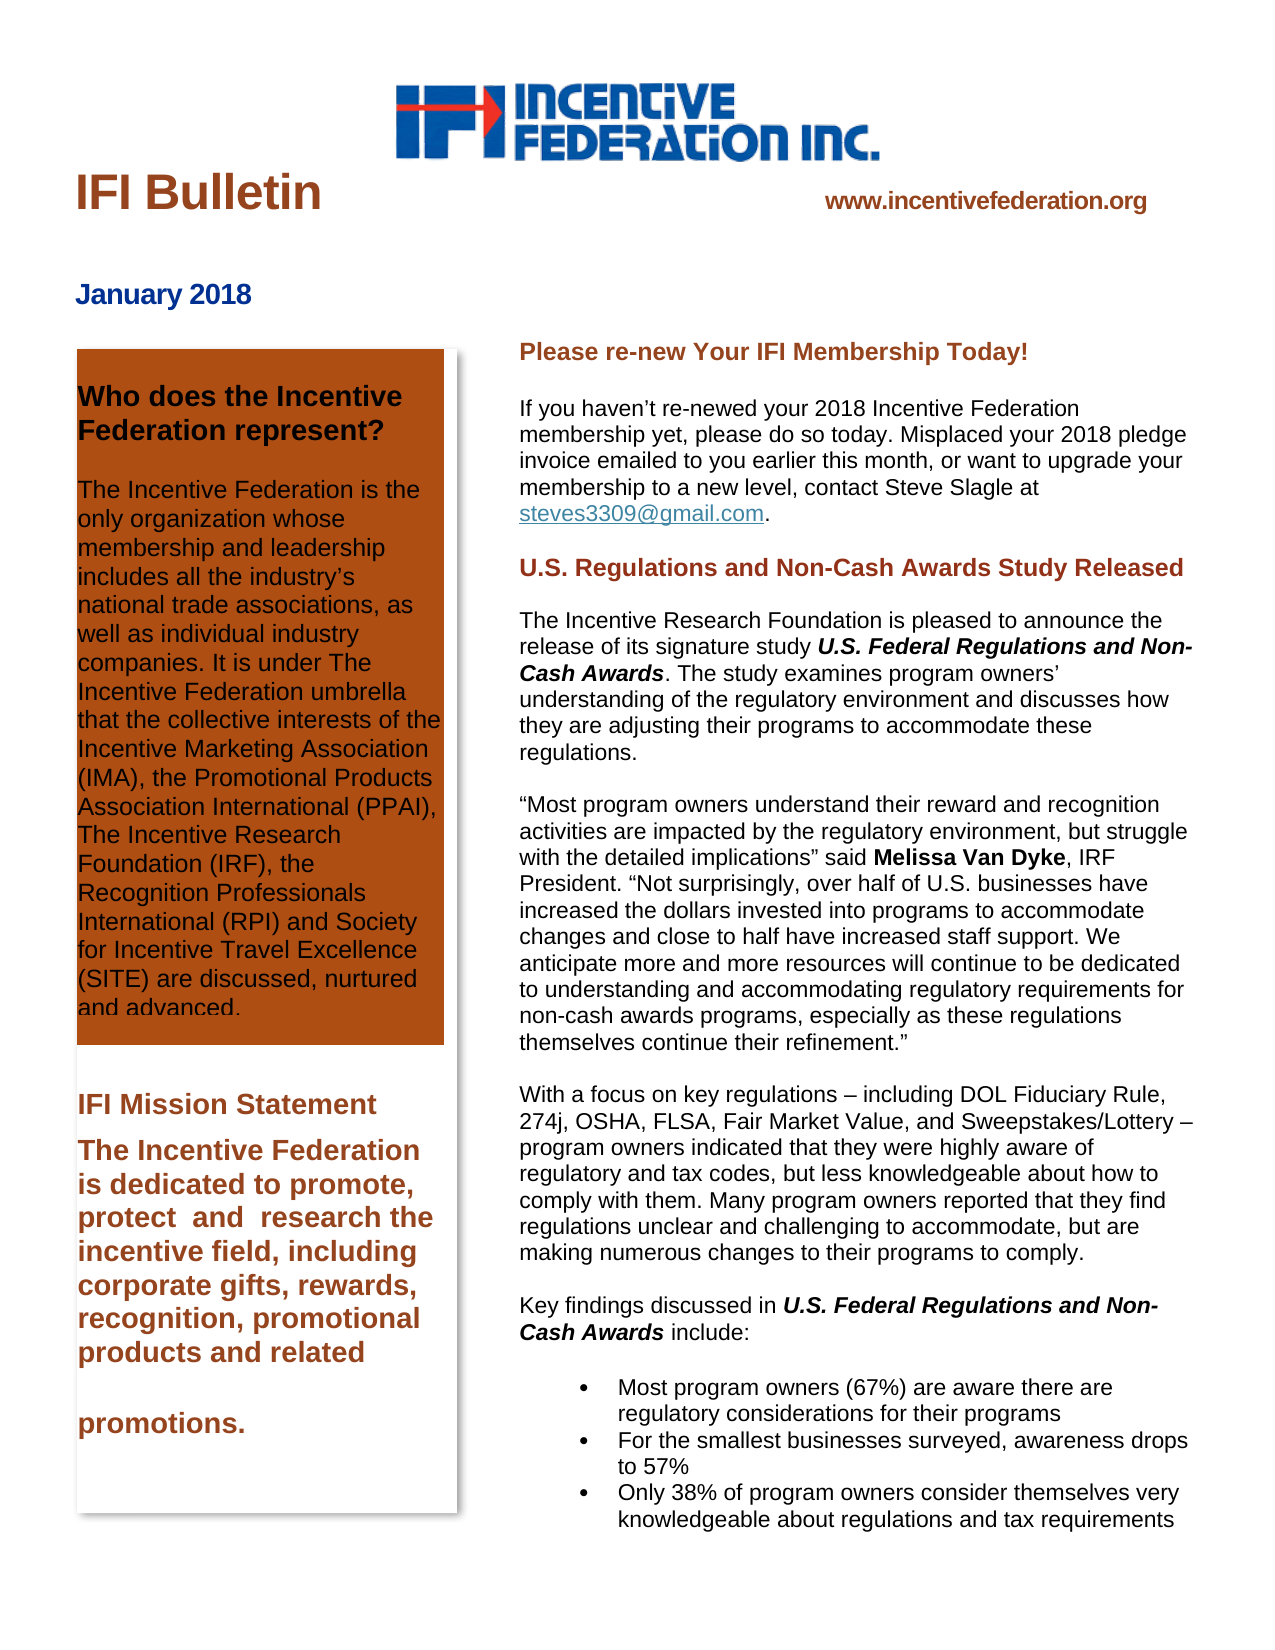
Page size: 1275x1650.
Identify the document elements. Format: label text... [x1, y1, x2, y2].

text U.S. Regulations and Non-Cash Awards Study Released [467, 553, 1200, 582]
picture [393, 82, 882, 163]
text The Incentive Research Foundation is pleased to announce the release of its signature study U.S. Federal Regulations and Non-Cash Awards. The study examines program owners’ understanding of the regulatory environment and discusses how they are adjusting their programs to accommodate these regulations. [467, 607, 1200, 765]
text Please re-new Your IFI Membership Today! [75, 337, 1200, 366]
list For the smallest businesses surveyed, awareness drops to 57% [467, 1427, 1200, 1479]
list Most program owners (67%) are aware there are regulatory considerations for their programs [467, 1374, 1200, 1427]
title IFI Bulletin www.incentivefederation.org [75, 162, 1200, 277]
text With a focus on key regulations – including DOL Fiduciary Rule, 274j, OSHA, FLSA, Fair Market Value, and Sweepstakes/Lottery – program owners indicated that they were highly aware of regulatory and tax codes, but less knowledgeable about how to comply with them. Many program owners reported that they find regulations unclear and challenging to accommodate, but are making numerous changes to their programs to comply. [467, 1081, 1200, 1266]
list Only 38% of program owners consider themselves very knowledgeable about regulations and tax requirements [136, 1479, 1200, 1532]
text If you haven’t re-newed your 2018 Incentive Federation membership yet, please do so today. Misplaced your 2018 pledge invoice emailed to you earlier this month, or want to upgrade your membership to a new level, contact Steve Slagle at steves3309@gmail.com. [467, 395, 1200, 527]
text Key findings discussed in U.S. Federal Regulations and Non-Cash Awards include: [467, 1292, 1200, 1345]
title January 2018 [75, 277, 1200, 311]
text “Most program owners understand their reward and recognition activities are impacted by the regulatory environment, but struggle with the detailed implications” said Melissa Van Dyke, IRF President. “Not surprisingly, over half of U.S. businesses have increased the dollars invested into programs to accommodate changes and close to half have increased staff support. We anticipate more and more resources will continue to be dedicated to understanding and accommodating regulatory requirements for non-cash awards programs, especially as these regulations themselves continue their refinement.” [467, 791, 1200, 1055]
